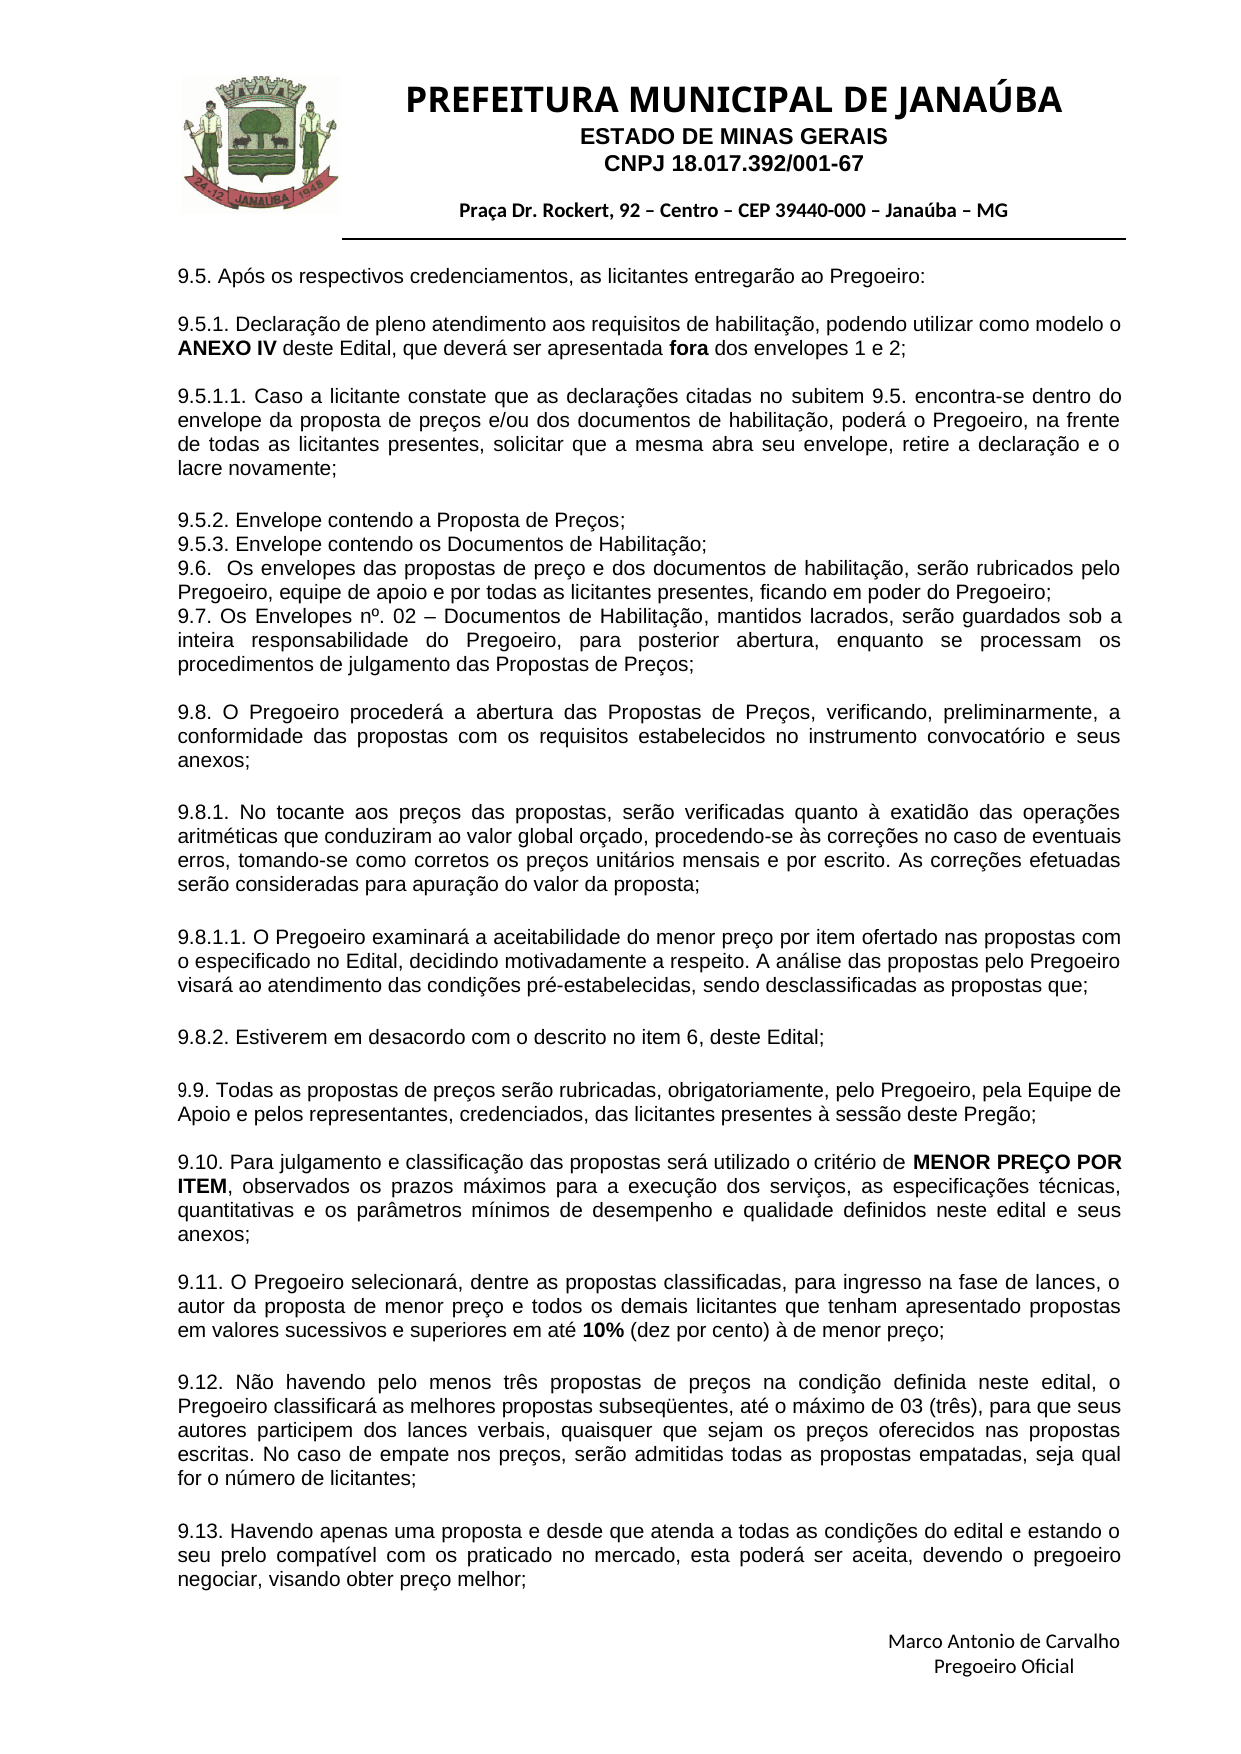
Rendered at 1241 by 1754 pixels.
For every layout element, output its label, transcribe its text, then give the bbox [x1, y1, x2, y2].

text 9.10. Para julgamento e classificação das propostas será utilizado o critério de MENOR PREÇO POR ITEM, observados os prazos máximos para a execução dos serviços, as especificações técnicas, quantitativas e os parâmetros mínimos de desempenho e qualidade definidos neste edital e seus anexos; [177, 1150, 1122, 1246]
text 9.8.1.1. O Pregoeiro examinará a aceitabilidade do menor preço por item ofertado nas propostas com o especificado no Edital, decidindo motivadamente a respeito. A análise das propostas pelo Pregoeiro visará ao atendimento das condições pré-estabelecidas, sendo desclassificadas as propostas que; [177, 924, 1122, 996]
text 9.6. Os envelopes das propostas de preço e dos documentos de habilitação, serão rubricados pelo Pregoeiro, equipe de apoio e por todas as licitantes presentes, ficando em poder do Pregoeiro; [177, 556, 1122, 604]
text 9.12. Não havendo pelo menos três propostas de preços na condição definida neste edital, o Pregoeiro classificará as melhores propostas subseqüentes, até o máximo de 03 (três), para que seus autores participem dos lances verbais, quaisquer que sejam os preços oferecidos nas propostas escritas. No caso de empate nos preços, serão admitidas todas as propostas empatadas, seja qual for o número de licitantes; [177, 1370, 1122, 1490]
text 9.5.3. Envelope contendo os Documentos de Habilitação; [177, 532, 1122, 556]
text 9.8. O Pregoeiro procederá a abertura das Propostas de Preços, verificando, preliminarmente, a conformidade das propostas com os requisitos estabelecidos no instrumento convocatório e seus anexos; [177, 699, 1122, 771]
text 9.7. Os Envelopes nº. 02 – Documentos de Habilitação, mantidos lacrados, serão guardados sob a inteira responsabilidade do Pregoeiro, para posterior abertura, enquanto se processam os procedimentos de julgamento das Propostas de Preços; [177, 604, 1122, 676]
text 9.11. O Pregoeiro selecionará, dentre as propostas classificadas, para ingresso na fase de lances, o autor da proposta de menor preço e todos os demais licitantes que tenham apresentado propostas em valores sucessivos e superiores em até 10% (dez por cento) à de menor preço; [177, 1269, 1122, 1341]
text 9.8.1. No tocante aos preços das propostas, serão verificadas quanto à exatidão das operações aritméticas que conduziram ao valor global orçado, procedendo-se às correções no caso de eventuais erros, tomando-se como corretos os preços unitários mensais e por escrito. As correções efetuadas serão consideradas para apuração do valor da proposta; [177, 800, 1122, 896]
text 9.5.1. Declaração de pleno atendimento aos requisitos de habilitação, podendo utilizar como modelo o ANEXO IV deste Edital, que deverá ser apresentada fora dos envelopes 1 e 2; [177, 312, 1122, 359]
text 9.9. Todas as propostas de preços serão rubricadas, obrigatoriamente, pelo Pregoeiro, pela Equipe de Apoio e pelos representantes, credenciados, das licitantes presentes à sessão deste Pregão; [177, 1078, 1122, 1126]
text 9.5. Após os respectivos credenciamentos, as licitantes entregarão ao Pregoeiro: [177, 264, 1122, 288]
text 9.5.2. Envelope contendo a Proposta de Preços; [177, 508, 1122, 532]
text 9.5.1.1. Caso a licitante constate que as declarações citadas no subitem 9.5. encontra-se dentro do envelope da proposta de preços e/ou dos documentos de habilitação, poderá o Pregoeiro, na frente de todas as licitantes presentes, solicitar que a mesma abra seu envelope, retire a declaração e o lacre novamente; [177, 383, 1122, 479]
text 9.8.2. Estiverem em desacordo com o descrito no item 6, deste Edital; [177, 1025, 1122, 1049]
text 9.13. Havendo apenas uma proposta e desde que atenda a todas as condições do edital e estando o seu prelo compatível com os praticado no mercado, esta poderá ser aceita, devendo o pregoeiro negociar, visando obter preço melhor; [177, 1518, 1122, 1590]
picture [180, 75, 341, 214]
